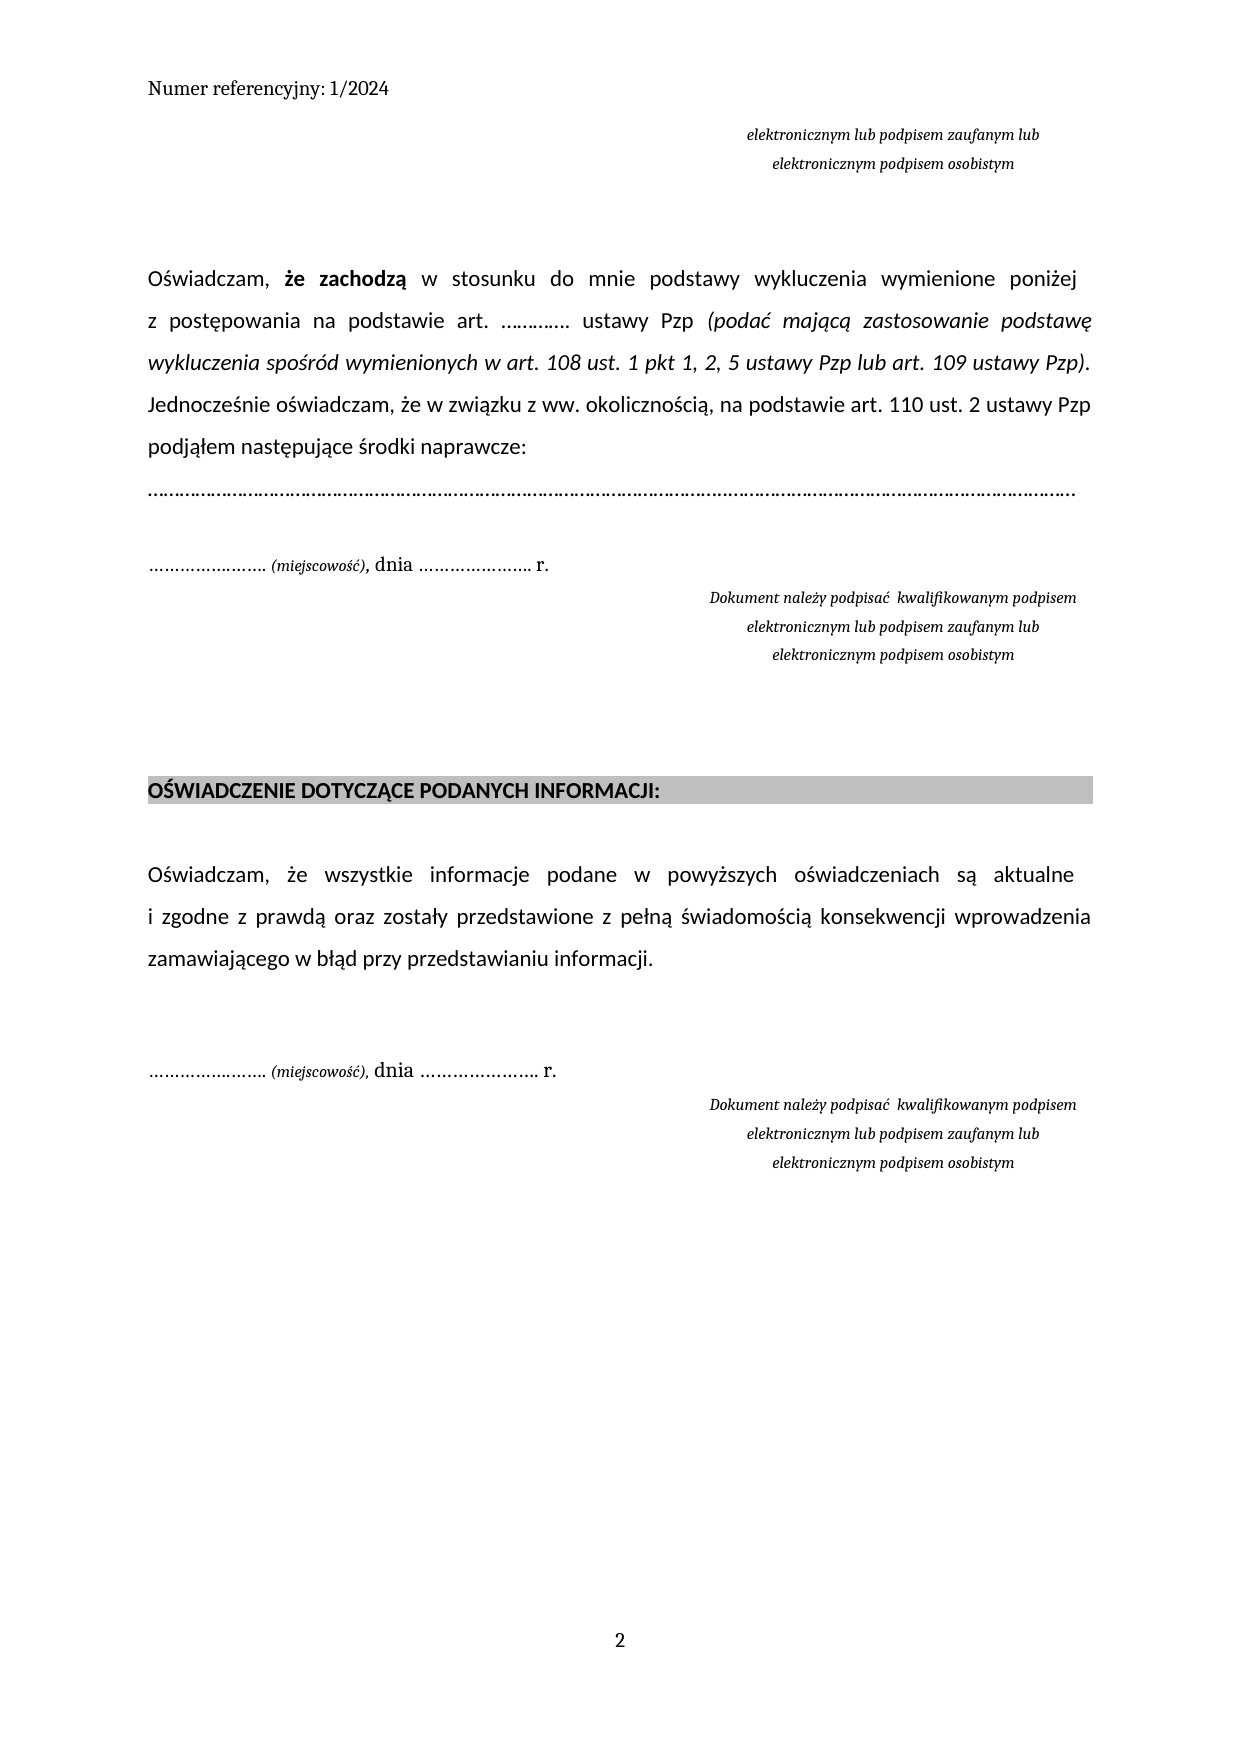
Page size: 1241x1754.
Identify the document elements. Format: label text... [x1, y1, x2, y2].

text …………….……. (miejscowość), dnia …………………. r. [148, 1058, 1093, 1083]
text Dokument należy podpisać kwalifikowanym podpisem elektronicznym lub podpisem zaufanym lub elektronicznym podpisem osobistym [694, 588, 1093, 665]
text Dokument należy podpisać kwalifikowanym podpisem elektronicznym lub podpisem zaufanym lub elektronicznym podpisem osobistym [694, 1096, 1093, 1172]
text Oświadczam, że wszystkie informacje podane w powyższych oświadczeniach są aktualne i zgodne z prawdą oraz zostały przedstawione z pełną świadomością konsekwencji wprowadzenia zamawiającego w błąd przy przedstawianiu informacji. [148, 860, 1093, 972]
text OŚWIADCZENIE DOTYCZĄCE PODANYCH INFORMACJI: [148, 776, 1093, 804]
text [694, 126, 1093, 174]
text Oświadczam, że zachodzą w stosunku do mnie podstawy wykluczenia wymienione poniżej z postępowania na podstawie art. …………. ustawy Pzp (podać mającą zastosowanie podstawę wykluczenia spośród wymienionych w art. 108 ust. 1 pkt 1, 2, 5 ustawy Pzp lub art. 109 ustawy Pzp). Jednocześnie oświadczam, że w związku z ww. okolicznością, na podstawie art. 110 ust. 2 ustawy Pzp podjąłem następujące środki naprawcze: [148, 264, 1093, 461]
text ………………………………………………………………………………………………..………………………………………………………… [148, 474, 1093, 502]
text …………….……. (miejscowość), dnia …………………. r. [148, 552, 1093, 576]
